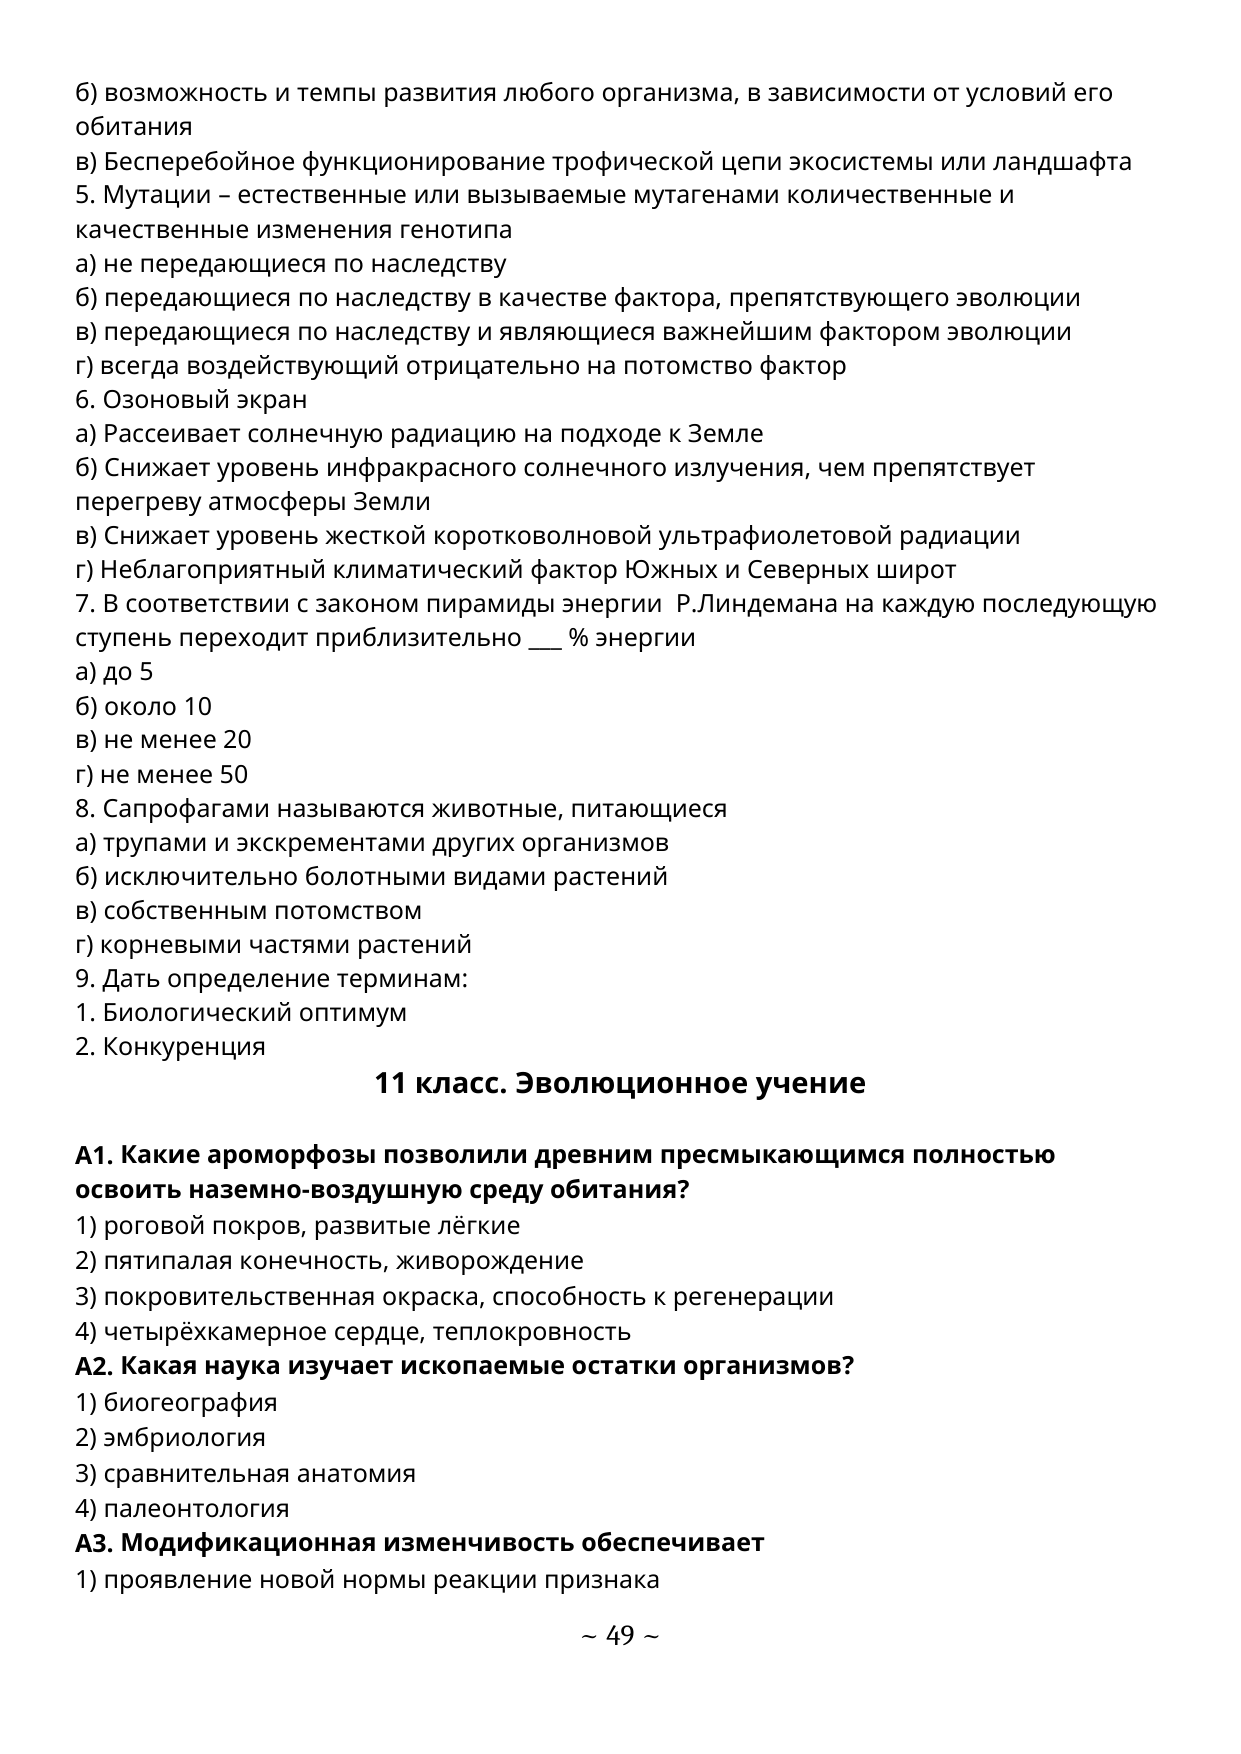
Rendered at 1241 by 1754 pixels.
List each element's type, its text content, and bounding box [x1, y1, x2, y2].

text 1) биогеография [75, 1383, 1165, 1418]
text 1) роговой покров, развитые лёгкие [75, 1206, 1165, 1241]
text 2) пятипалая конечность, живорождение [75, 1241, 1165, 1277]
text 11 класс. Эволюционное учение [75, 1063, 1165, 1102]
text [75, 75, 1165, 1063]
text 3) сравнительная анатомия [75, 1454, 1165, 1489]
text 4) палеонтология [75, 1489, 1165, 1525]
text A2. Какая наука изучает ископаемые остатки организмов? [75, 1348, 1165, 1383]
text 2) эмбриология [75, 1418, 1165, 1454]
text 1) проявление новой нормы реакции признака [75, 1560, 1165, 1596]
text A1. Какие ароморфозы позволили древним пресмыкающимся полностью освоить наземно-воздушную среду обитания? [75, 1137, 1165, 1206]
text 3) покровительственная окраска, способность к регенерации [75, 1277, 1165, 1312]
text A3. Модификационная изменчивость обеспечивает [75, 1525, 1165, 1560]
text 4) четырёхкамерное сердце, теплокровность [75, 1312, 1165, 1348]
